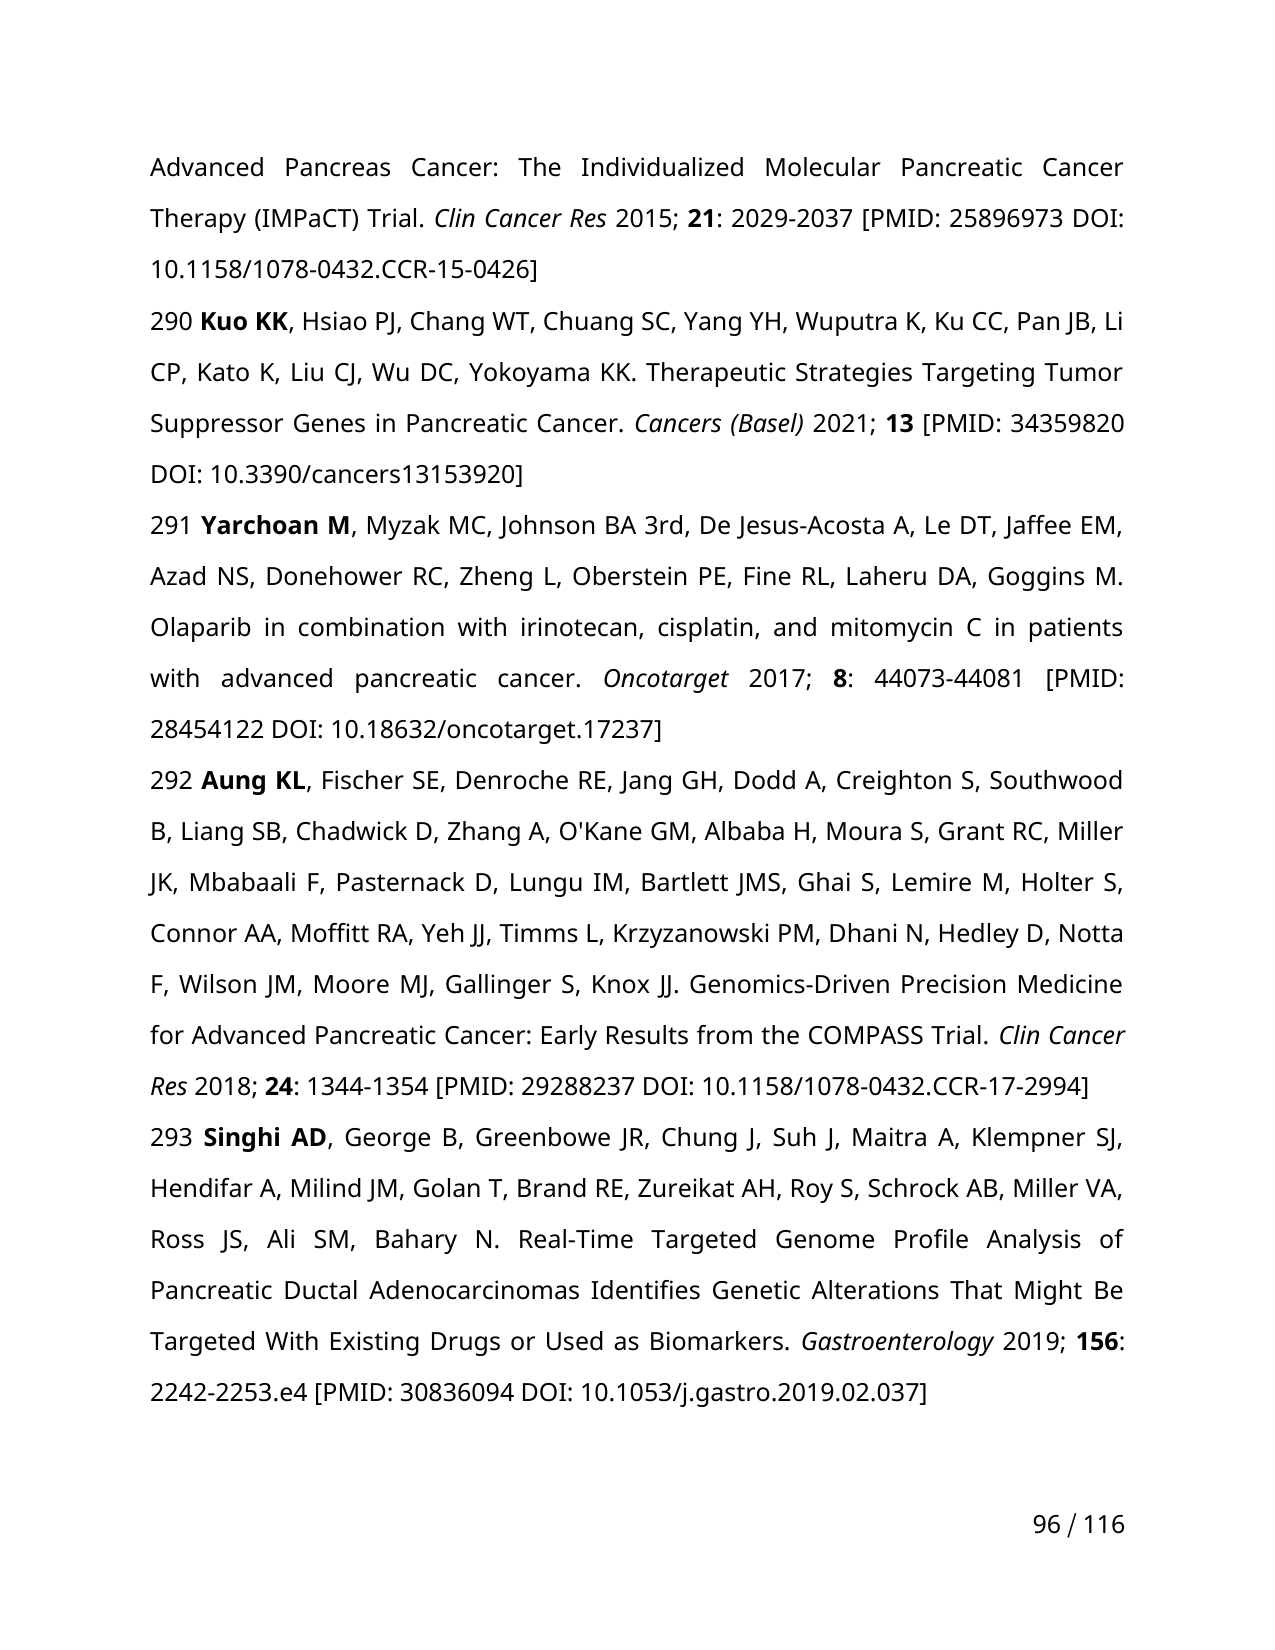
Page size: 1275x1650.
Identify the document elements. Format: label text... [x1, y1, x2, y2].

text 292 Aung KL, Fischer SE, Denroche RE, Jang GH, Dodd A, Creighton S, Southwood B, Liang SB, Chadwick D, Zhang A, O'Kane GM, Albaba H, Moura S, Grant RC, Miller JK, Mbabaali F, Pasternack D, Lungu IM, Bartlett JMS, Ghai S, Lemire M, Holter S, Connor AA, Moffitt RA, Yeh JJ, Timms L, Krzyzanowski PM, Dhani N, Hedley D, Notta F, Wilson JM, Moore MJ, Gallinger S, Knox JJ. Genomics-Driven Precision Medicine for Advanced Pancreatic Cancer: Early Results from the COMPASS Trial. Clin Cancer Res 2018; 24: 1344-1354 [PMID: 29288237 DOI: 10.1158/1078-0432.CCR-17-2994] [150, 762, 1125, 1103]
text 290 Kuo KK, Hsiao PJ, Chang WT, Chuang SC, Yang YH, Wuputra K, Ku CC, Pan JB, Li CP, Kato K, Liu CJ, Wu DC, Yokoyama KK. Therapeutic Strategies Targeting Tumor Suppressor Genes in Pancreatic Cancer. Cancers (Basel) 2021; 13 [PMID: 34359820 DOI: 10.3390/cancers13153920] [150, 303, 1125, 490]
text 293 Singhi AD, George B, Greenbowe JR, Chung J, Suh J, Maitra A, Klempner SJ, Hendifar A, Milind JM, Golan T, Brand RE, Zureikat AH, Roy S, Schrock AB, Miller VA, Ross JS, Ali SM, Bahary N. Real-Time Targeted Genome Profile Analysis of Pancreatic Ductal Adenocarcinomas Identifies Genetic Alterations That Might Be Targeted With Existing Drugs or Used as Biomarkers. Gastroenterology 2019; 156: 2242-2253.e4 [PMID: 30836094 DOI: 10.1053/j.gastro.2019.02.037] [150, 1120, 1125, 1409]
text 291 Yarchoan M, Myzak MC, Johnson BA 3rd, De Jesus-Acosta A, Le DT, Jaffee EM, Azad NS, Donehower RC, Zheng L, Oberstein PE, Fine RL, Laheru DA, Goggins M. Olaparib in combination with irinotecan, cisplatin, and mitomycin C in patients with advanced pancreatic cancer. Oncotarget 2017; 8: 44073-44081 [PMID: 28454122 DOI: 10.18632/oncotarget.17237] [150, 507, 1125, 746]
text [150, 150, 1125, 286]
